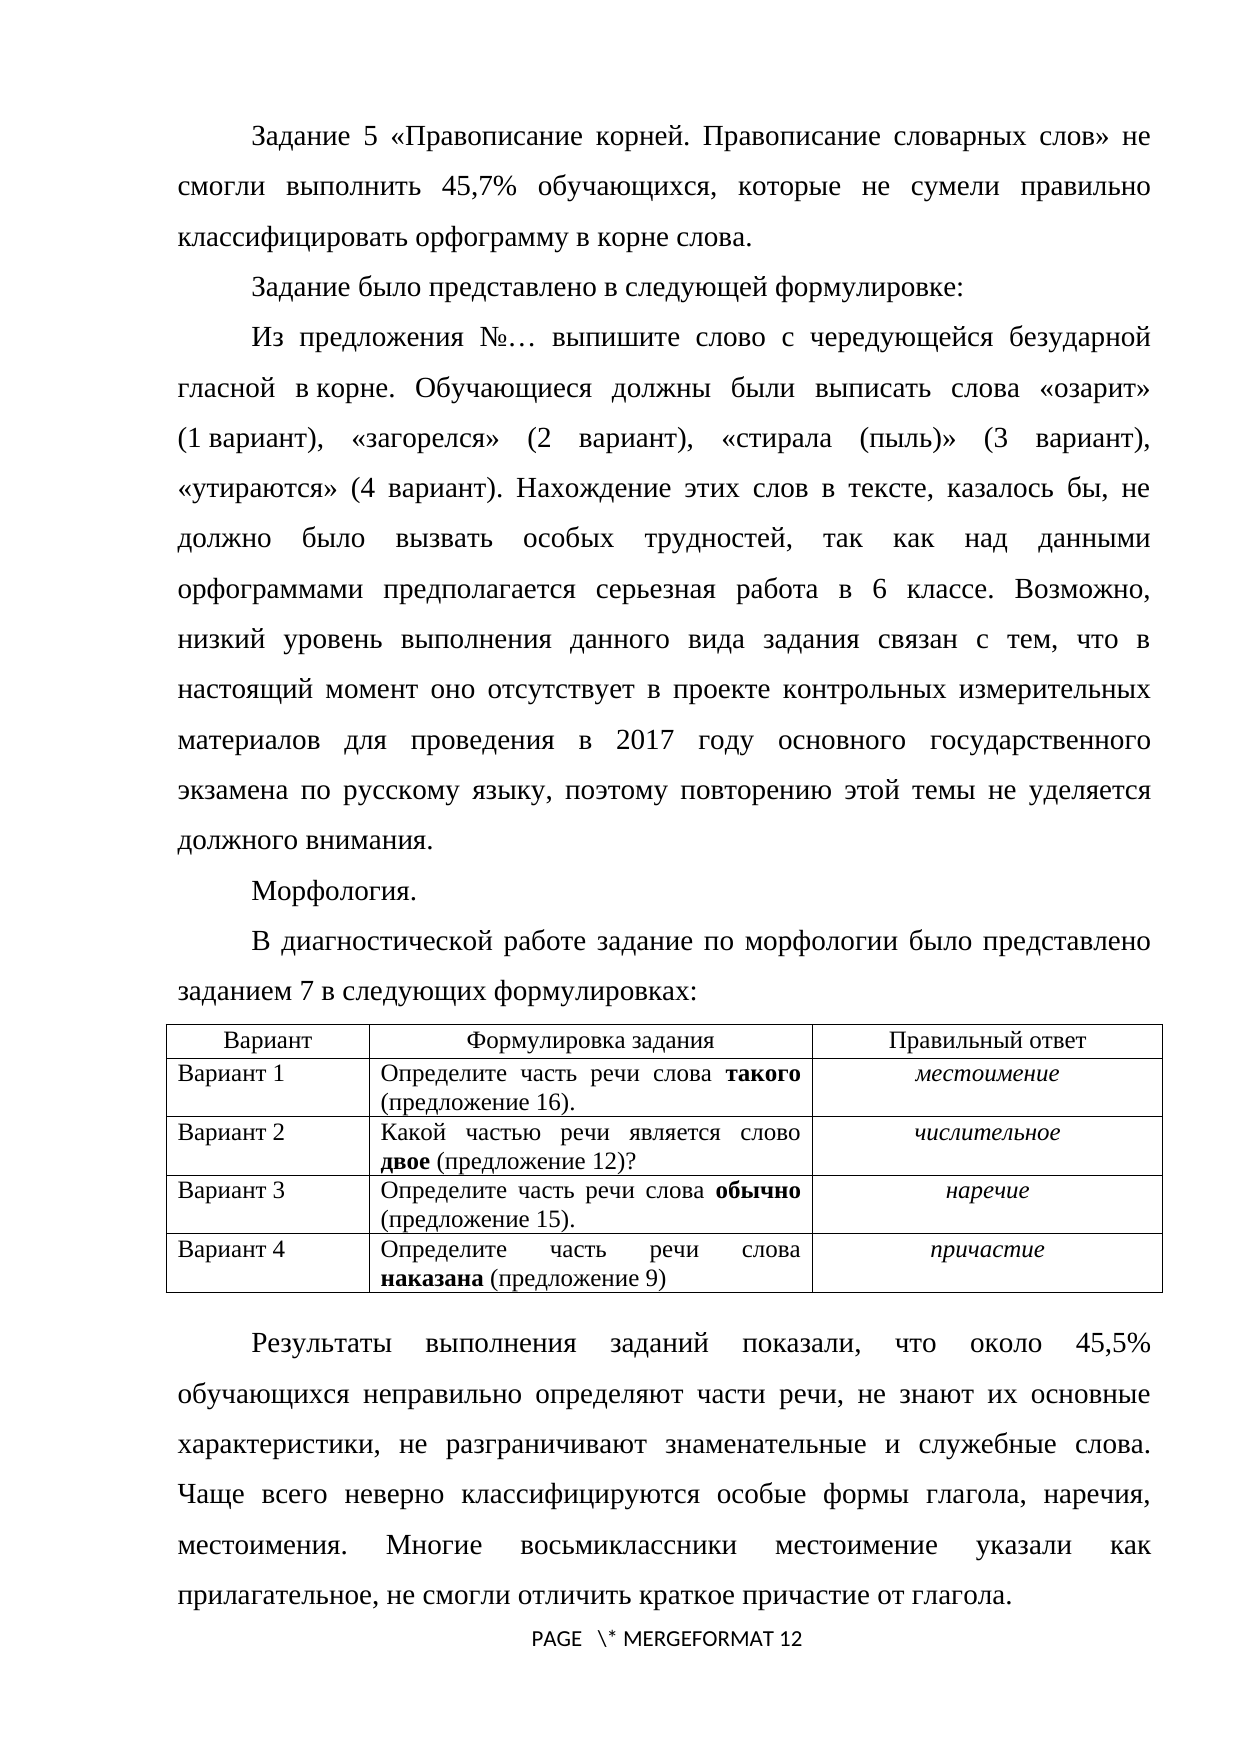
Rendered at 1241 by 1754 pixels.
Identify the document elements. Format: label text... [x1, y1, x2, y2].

table_cell Определите часть речи слова обычно (предложение 15). [370, 1176, 812, 1233]
table_cell Вариант 2 [167, 1117, 369, 1174]
text Задание было представлено в следующей формулировке: [177, 269, 1152, 303]
table_cell Вариант 1 [167, 1059, 369, 1116]
text Результаты выполнения заданий показали, что около 45,5% обучающихся неправильно определяют части речи, не знают их основные характеристики, не разграничивают знаменательные и служебные слова. Чаще всего неверно классифицируются особые формы глагола, наречия, местоимения. Многие восьмиклассники местоимение указали как прилагательное, не смогли отличить краткое причастие от глагола. [177, 1326, 1152, 1611]
table_cell причастие [813, 1234, 1162, 1292]
text Задание 5 «Правописание корней. Правописание словарных слов» не смогли выполнить 45,7% обучающихся, которые не сумели правильно классифицировать орфограмму в корне слова. [177, 118, 1152, 252]
table_cell числительное [813, 1117, 1162, 1174]
table_cell наречие [813, 1176, 1162, 1233]
table_cell Определите часть речи слова наказана (предложение 9) [370, 1234, 812, 1292]
table_header Вариант [167, 1025, 369, 1057]
table_cell Вариант 4 [167, 1234, 369, 1292]
table_header Правильный ответ [813, 1025, 1162, 1057]
table_cell местоимение [813, 1059, 1162, 1116]
table_header Формулировка задания [370, 1025, 812, 1057]
table_cell Определите часть речи слова такого (предложение 16). [370, 1059, 812, 1116]
text В диагностической работе задание по морфологии было представлено заданием 7 в следующих формулировках: [177, 923, 1152, 1007]
table_cell Вариант 3 [167, 1176, 369, 1233]
text Из предложения №… выпишите слово с чередующейся безударной гласной в корне. Обучающиеся должны были выписать слова «озарит» (1 вариант), «загорелся» (2 вариант), «стирала (пыль)» (3 вариант), «утираются» (4 вариант). Нахождение этих слов в тексте, казалось бы, не должно было вызвать особых трудностей, так как над данными орфограммами предполагается серьезная работа в 6 классе. Возможно, низкий уровень выполнения данного вида задания связан с тем, что в настоящий момент оно отсутствует в проекте контрольных измерительных материалов для проведения в 2017 году основного государственного экзамена по русскому языку, поэтому повторению этой темы не уделяется должного внимания. [177, 319, 1152, 856]
table_cell Какой частью речи является слово двое (предложение 12)? [370, 1117, 812, 1174]
text Морфология. [177, 873, 1152, 906]
